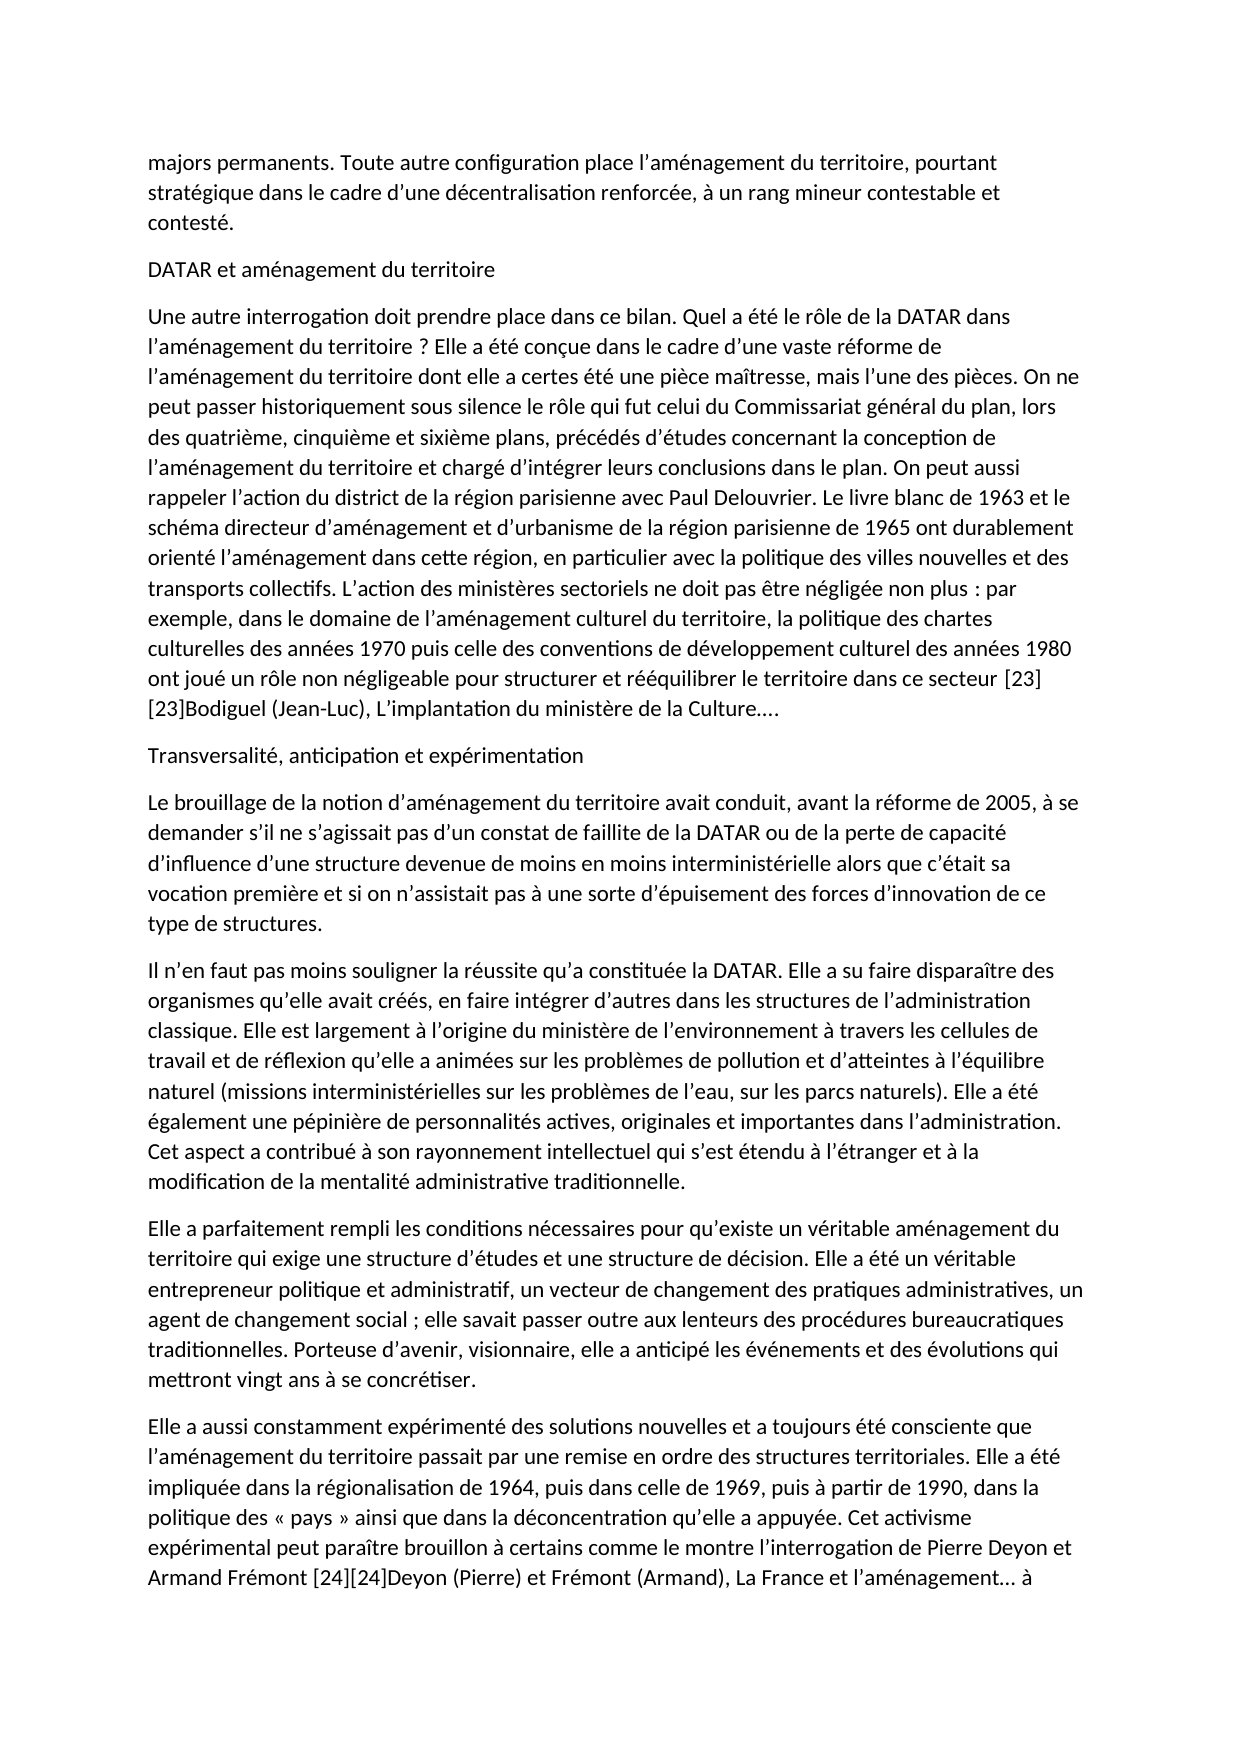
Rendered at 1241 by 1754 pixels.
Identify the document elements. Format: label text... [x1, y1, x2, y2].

text Transversalité, anticipation et expérimentation [148, 741, 1093, 769]
text Elle a parfaitement rempli les conditions nécessaires pour qu’existe un véritable aménagement du territoire qui exige une structure d’études et une structure de décision. Elle a été un véritable entrepreneur politique et administratif, un vecteur de changement des pratiques administratives, un agent de changement social ; elle savait passer outre aux lenteurs des procédures bureaucratiques traditionnelles. Porteuse d’avenir, visionnaire, elle a anticipé les événements et des évolutions qui mettront vingt ans à se concrétiser. [148, 1214, 1093, 1393]
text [148, 1412, 1093, 1591]
text Il n’en faut pas moins souligner la réussite qu’a constituée la DATAR. Elle a su faire disparaître des organismes qu’elle avait créés, en faire intégrer d’autres dans les structures de l’administration classique. Elle est largement à l’origine du ministère de l’environnement à travers les cellules de travail et de réflexion qu’elle a animées sur les problèmes de pollution et d’atteintes à l’équilibre naturel (missions interministérielles sur les problèmes de l’eau, sur les parcs naturels). Elle a été également une pépinière de personnalités actives, originales et importantes dans l’administration. Cet aspect a contribué à son rayonnement intellectuel qui s’est étendu à l’étranger et à la modification de la mentalité administrative traditionnelle. [148, 956, 1093, 1195]
text DATAR et aménagement du territoire [148, 255, 1093, 283]
text Le brouillage de la notion d’aménagement du territoire avait conduit, avant la réforme de 2005, à se demander s’il ne s’agissait pas d’un constat de faillite de la DATAR ou de la perte de capacité d’influence d’une structure devenue de moins en moins interministérielle alors que c’était sa vocation première et si on n’assistait pas à une sorte d’épuisement des forces d’innovation de ce type de structures. [148, 788, 1093, 937]
text Une autre interrogation doit prendre place dans ce bilan. Quel a été le rôle de la DATAR dans l’aménagement du territoire ? Elle a été conçue dans le cadre d’une vaste réforme de l’aménagement du territoire dont elle a certes été une pièce maîtresse, mais l’une des pièces. On ne peut passer historiquement sous silence le rôle qui fut celui du Commissariat général du plan, lors des quatrième, cinquième et sixième plans, précédés d’études concernant la conception de l’aménagement du territoire et chargé d’intégrer leurs conclusions dans le plan. On peut aussi rappeler l’action du district de la région parisienne avec Paul Delouvrier. Le livre blanc de 1963 et le schéma directeur d’aménagement et d’urbanisme de la région parisienne de 1965 ont durablement orienté l’aménagement dans cette région, en particulier avec la politique des villes nouvelles et des transports collectifs. L’action des ministères sectoriels ne doit pas être négligée non plus : par exemple, dans le domaine de l’aménagement culturel du territoire, la politique des chartes culturelles des années 1970 puis celle des conventions de développement culturel des années 1980 ont joué un rôle non négligeable pour structurer et rééquilibrer le territoire dans ce secteur [23][23]Bodiguel (Jean-Luc), L’implantation du ministère de la Culture…. [148, 302, 1093, 722]
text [148, 148, 1093, 236]
